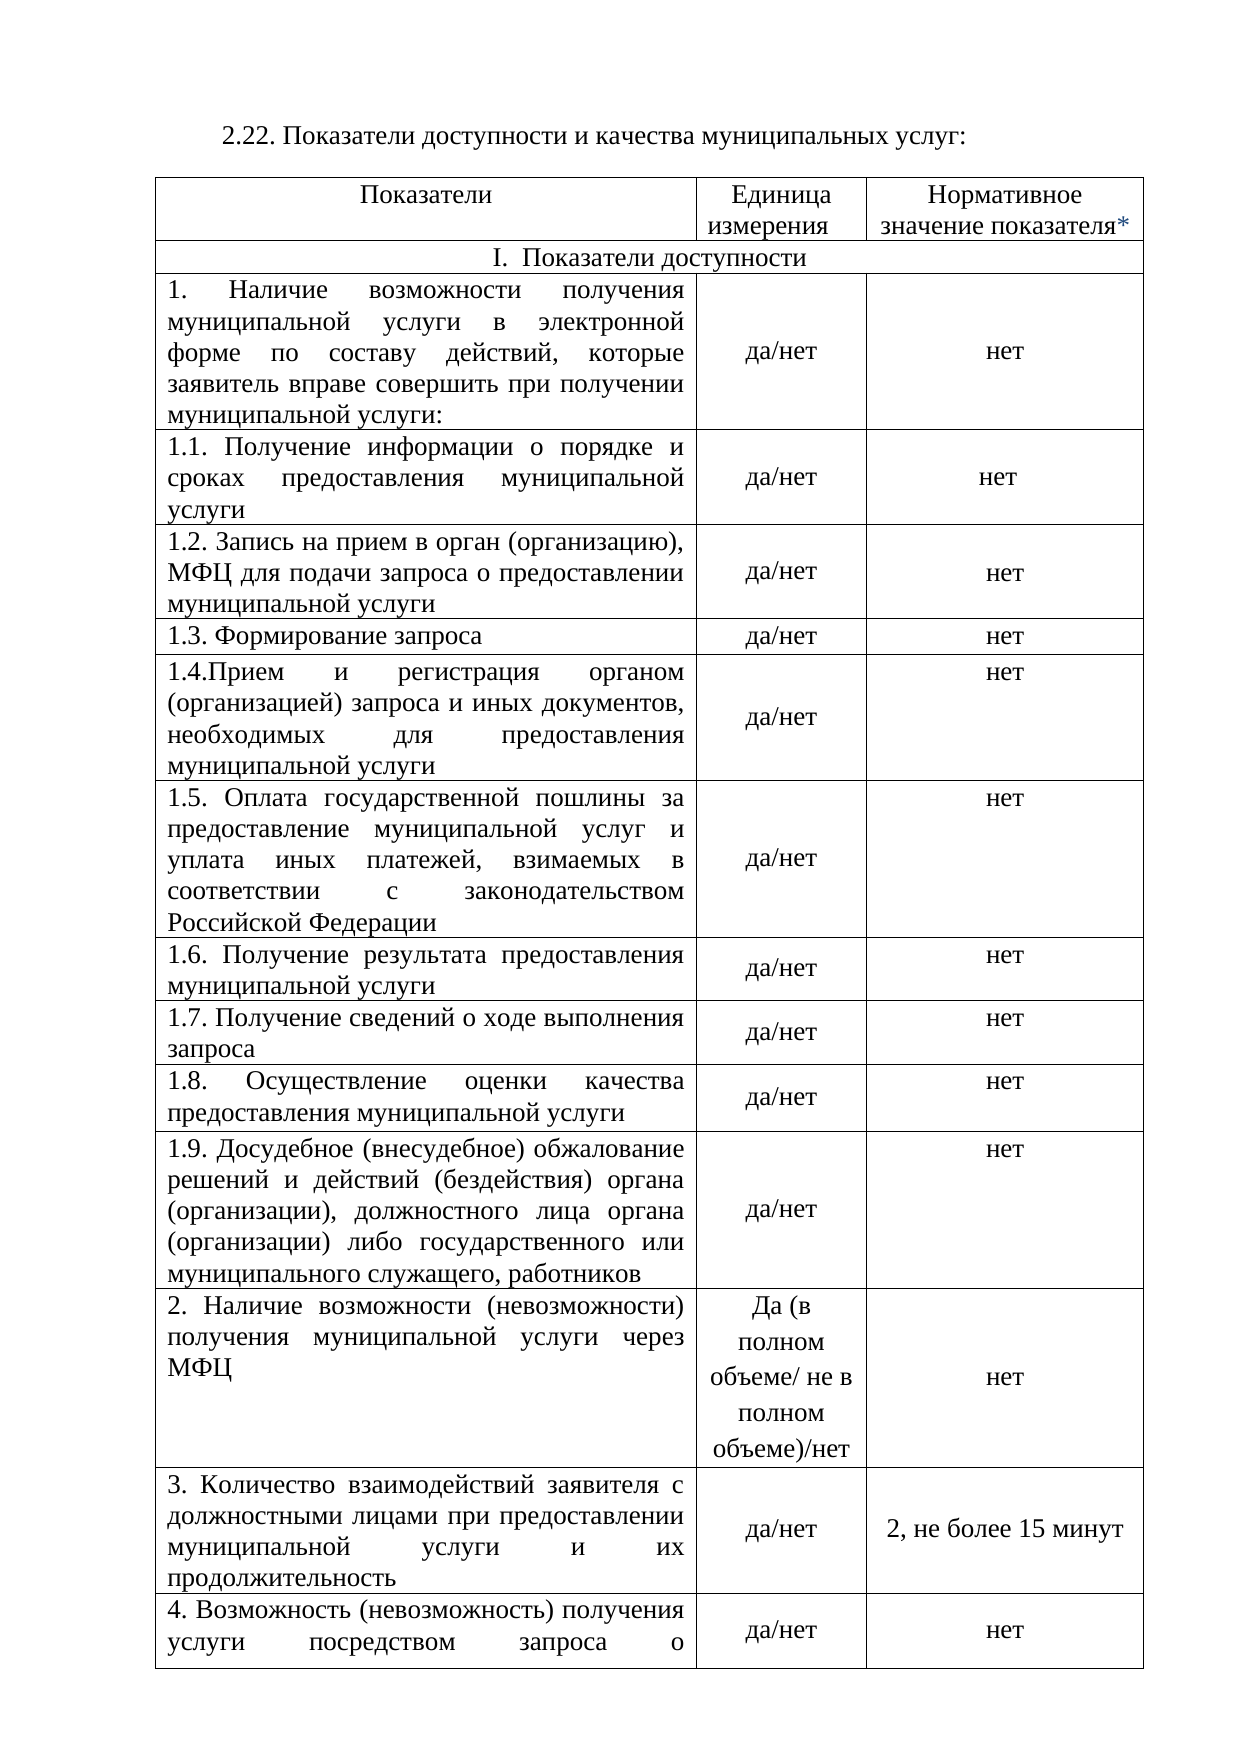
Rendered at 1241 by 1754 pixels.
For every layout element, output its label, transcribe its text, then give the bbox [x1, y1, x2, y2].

table_cell нет [867, 430, 1143, 524]
table_cell нет [867, 525, 1143, 618]
table_cell 2. Наличие возможности (невозможности) получения муниципальной услуги через МФЦ [156, 1289, 696, 1467]
table_cell да/нет [697, 1594, 866, 1668]
table_cell да/нет [697, 1132, 866, 1288]
table_cell да/нет [697, 1065, 866, 1131]
table_header Единица измерения [697, 178, 866, 240]
table_header Показатели [156, 178, 696, 240]
table_cell 1.7. Получение сведений о ходе выполнения запроса [156, 1001, 696, 1063]
table_cell 1.4.Прием и регистрация органом (организацией) запроса и иных документов, необходимых для предоставления муниципальной услуги [156, 655, 696, 780]
table_cell нет [867, 274, 1143, 429]
table_cell нет [867, 619, 1143, 654]
table_cell да/нет [697, 938, 866, 1000]
table_cell 1.2. Запись на прием в орган (организацию), МФЦ для подачи запроса о предоставлении муниципальной услуги [156, 525, 696, 618]
table_cell 3. Количество взаимодействий заявителя с должностными лицами при предоставлении муниципальной услуги и их продолжительность [156, 1468, 696, 1592]
table_cell да/нет [697, 655, 866, 780]
table_cell да/нет [697, 1468, 866, 1592]
table_cell 1.9. Досудебное (внесудебное) обжалование решений и действий (бездействия) органа (организации), должностного лица органа (организации) либо государственного или муниципального служащего, работников [156, 1132, 696, 1288]
table_cell да/нет [697, 619, 866, 654]
table_header Нормативное значение показателя* [867, 178, 1143, 240]
table_cell да/нет [697, 781, 866, 937]
table_cell да/нет [697, 1001, 866, 1063]
table_cell 1.5. Оплата государственной пошлины за предоставление муниципальной услуг и уплата иных платежей, взимаемых в соответствии с законодательством Российской Федерации [156, 781, 696, 937]
table_cell I. Показатели доступности [156, 241, 1143, 272]
table_cell Да (в полном объеме/ не в полном объеме)/нет [697, 1289, 866, 1467]
text 2.22. Показатели доступности и качества муниципальных услуг: [148, 118, 1152, 151]
table_cell 1.6. Получение результата предоставления муниципальной услуги [156, 938, 696, 1000]
table_cell нет [867, 1001, 1143, 1063]
table_cell 1. Наличие возможности получения муниципальной услуги в электронной форме по составу действий, которые заявитель вправе совершить при получении муниципальной услуги: [156, 274, 696, 429]
table_cell 1.1. Получение информации о порядке и сроках предоставления муниципальной услуги [156, 430, 696, 524]
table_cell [156, 1594, 696, 1668]
table_cell да/нет [697, 525, 866, 618]
table_cell нет [867, 1289, 1143, 1467]
table_cell 1.8. Осуществление оценки качества предоставления муниципальной услуги [156, 1065, 696, 1131]
table_cell нет [867, 781, 1143, 937]
table_cell да/нет [697, 274, 866, 429]
table_cell нет [867, 1132, 1143, 1288]
table_cell нет [867, 1594, 1143, 1668]
table_cell 2, не более 15 минут [867, 1468, 1143, 1592]
table_cell да/нет [697, 430, 866, 524]
table_cell 1.3. Формирование запроса [156, 619, 696, 654]
table_cell нет [867, 655, 1143, 780]
table_cell нет [867, 1065, 1143, 1131]
table_cell нет [867, 938, 1143, 1000]
